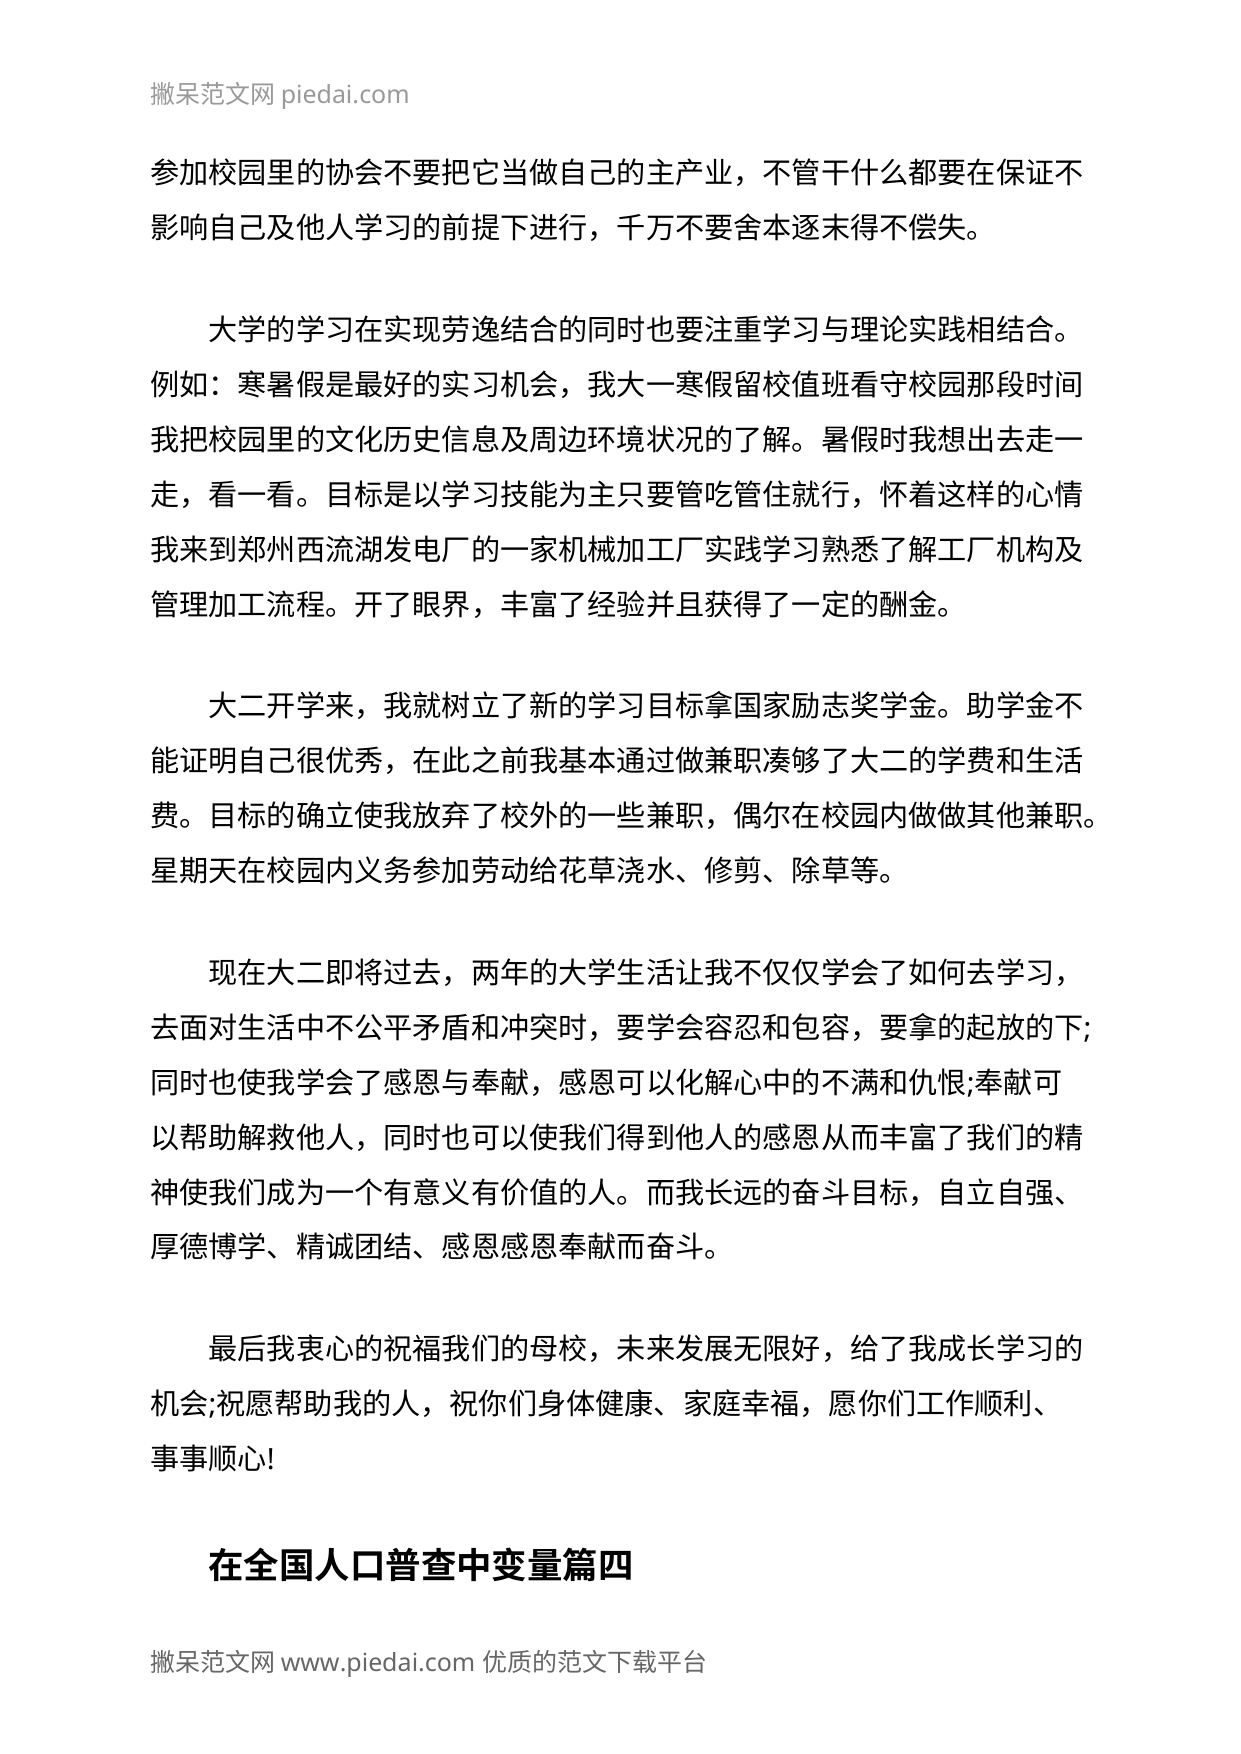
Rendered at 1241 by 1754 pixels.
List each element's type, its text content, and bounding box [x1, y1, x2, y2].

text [150, 150, 1090, 247]
text 大学的学习在实现劳逸结合的同时也要注重学习与理论实践相结合。例如：寒暑假是最好的实习机会，我大一寒假留校值班看守校园那段时间我把校园里的文化历史信息及周边环境状况的了解。暑假时我想出去走一走，看一看。目标是以学习技能为主只要管吃管住就行，怀着这样的心情我来到郑州西流湖发电厂的一家机械加工厂实践学习熟悉了解工厂机构及管理加工流程。开了眼界，丰富了经验并且获得了一定的酬金。 [150, 307, 1090, 623]
text 最后我衷心的祝福我们的母校，未来发展无限好，给了我成长学习的机会;祝愿帮助我的人，祝你们身体健康、家庭幸福，愿你们工作顺利、事事顺心! [150, 1326, 1090, 1478]
text 现在大二即将过去，两年的大学生活让我不仅仅学会了如何去学习，去面对生活中不公平矛盾和冲突时，要学会容忍和包容，要拿的起放的下;同时也使我学会了感恩与奉献，感恩可以化解心中的不满和仇恨;奉献可以帮助解救他人，同时也可以使我们得到他人的感恩从而丰富了我们的精神使我们成为一个有意义有价值的人。而我长远的奋斗目标，自立自强、厚德博学、精诚团结、感恩感恩奉献而奋斗。 [150, 949, 1090, 1266]
text 在全国人口普查中变量篇四 [150, 1538, 1090, 1589]
text 大二开学来，我就树立了新的学习目标拿国家励志奖学金。助学金不能证明自己很优秀，在此之前我基本通过做兼职凑够了大二的学费和生活费。目标的确立使我放弃了校外的一些兼职，偶尔在校园内做做其他兼职。星期天在校园内义务参加劳动给花草浇水、修剪、除草等。 [150, 683, 1090, 890]
